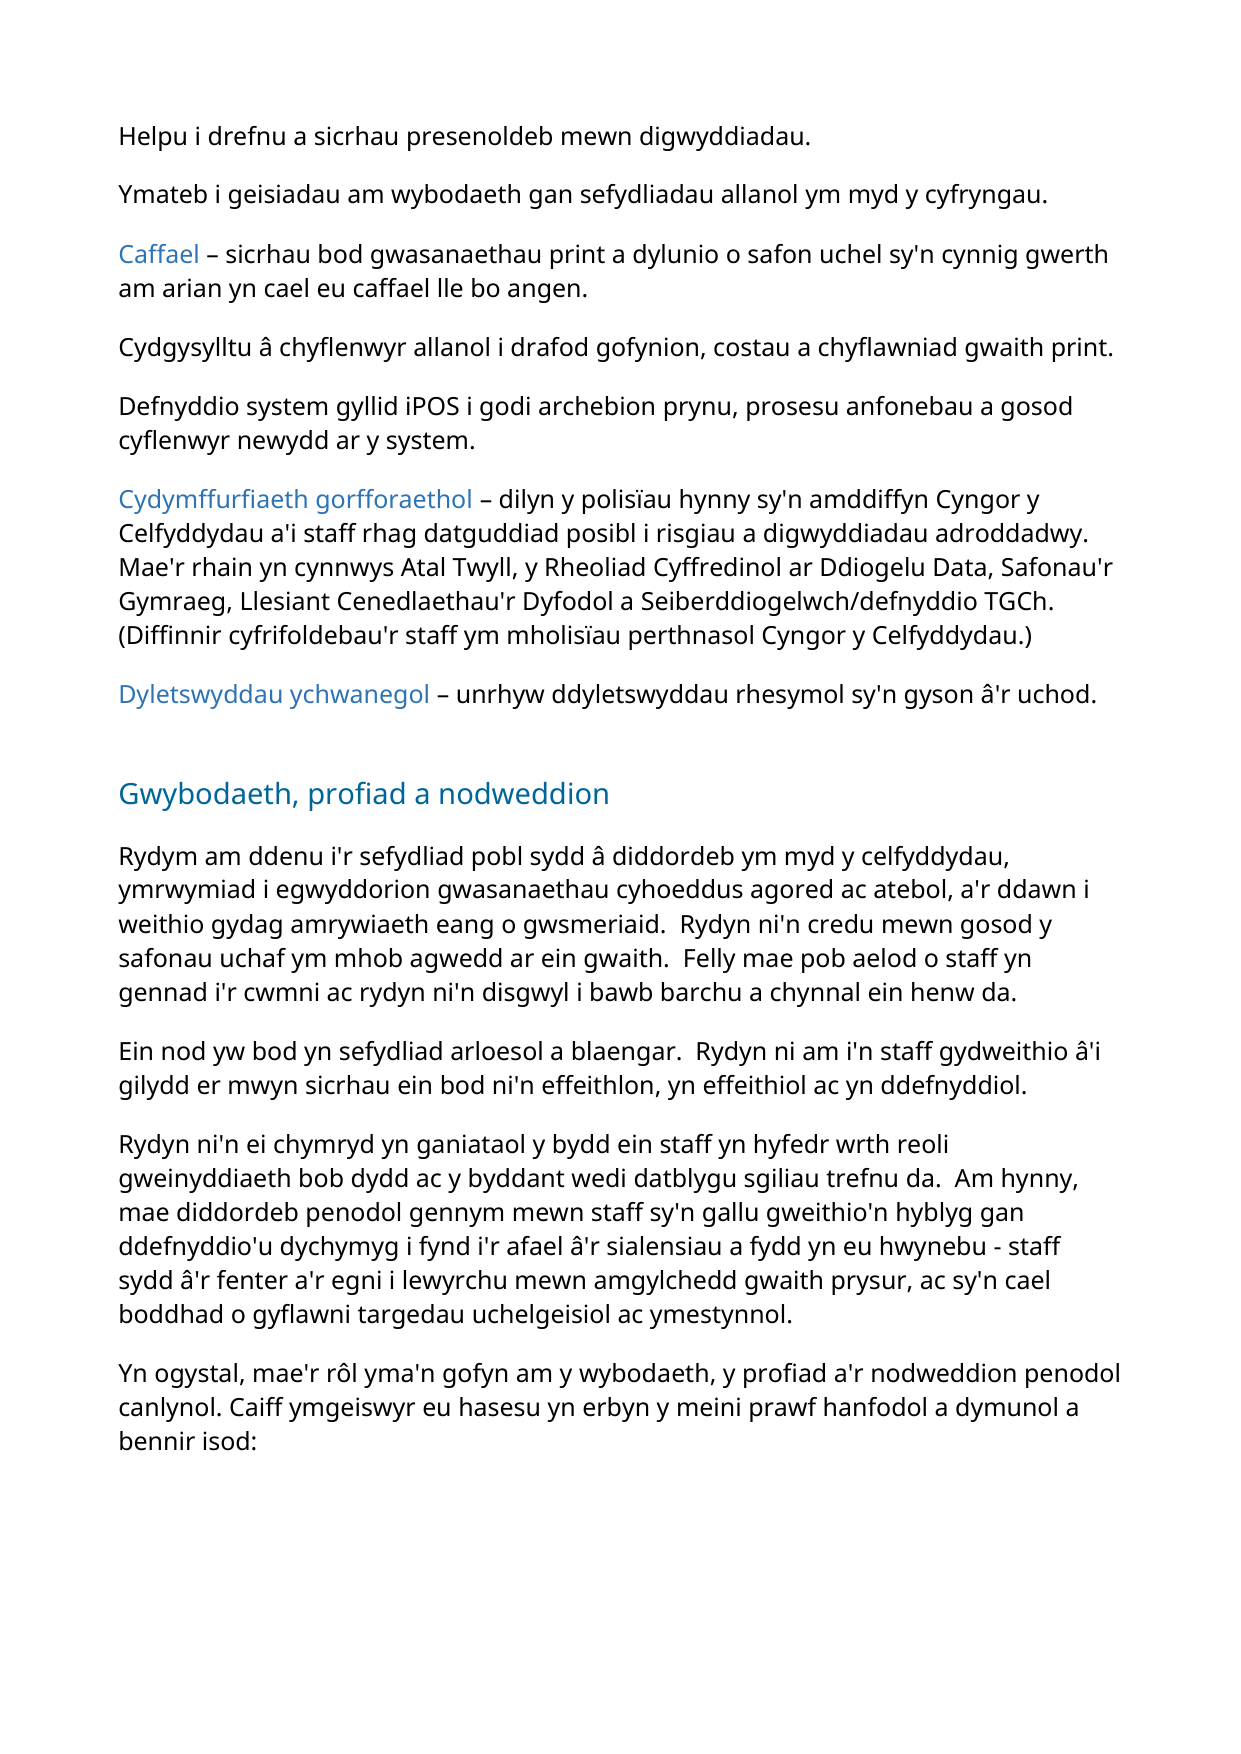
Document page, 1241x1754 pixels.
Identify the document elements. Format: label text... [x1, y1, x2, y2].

text Ymateb i geisiadau am wybodaeth gan sefydliadau allanol ym myd y cyfryngau. [118, 177, 1122, 211]
text Helpu i drefnu a sicrhau presenoldeb mewn digwyddiadau. [118, 118, 1122, 152]
text Caffael – sicrhau bod gwasanaethau print a dylunio o safon uchel sy'n cynnig gwerth am arian yn cael eu caffael lle bo angen. [118, 236, 1122, 304]
text Defnyddio system gyllid iPOS i godi archebion prynu, prosesu anfonebau a gosod cyflenwyr newydd ar y system. [118, 388, 1122, 457]
text Dyletswyddau ychwanegol – unrhyw ddyletswyddau rhesymol sy'n gyson â'r uchod. [118, 677, 1122, 711]
text Cydgysylltu â chyflenwyr allanol i drafod gofynion, costau a chyflawniad gwaith print. [118, 329, 1122, 363]
text Yn ogystal, mae'r rôl yma'n gofyn am y wybodaeth, y profiad a'r nodweddion penodol canlynol. Caiff ymgeiswyr eu hasesu yn erbyn y meini prawf hanfodol a dymunol a bennir isod: [118, 1356, 1122, 1458]
text Rydyn ni'n ei chymryd yn ganiataol y bydd ein staff yn hyfedr wrth reoli gweinyddiaeth bob dydd ac y byddant wedi datblygu sgiliau trefnu da. Am hynny, mae diddordeb penodol gennym mewn staff sy'n gallu gweithio'n hyblyg gan ddefnyddio'u dychymyg i fynd i'r afael â'r sialensiau a fydd yn eu hwynebu - staff sydd â'r fenter a'r egni i lewyrchu mewn amgylchedd gwaith prysur, ac sy'n cael boddhad o gyflawni targedau uchelgeisiol ac ymestynnol. [118, 1127, 1122, 1331]
text Rydym am ddenu i'r sefydliad pobl sydd â diddordeb ym myd y celfyddydau, ymrwymiad i egwyddorion gwasanaethau cyhoeddus agored ac atebol, a'r ddawn i weithio gydag amrywiaeth eang o gwsmeriaid. Rydyn ni'n credu mewn gosod y safonau uchaf ym mhob agwedd ar ein gwaith. Felly mae pob aelod o staff yn gennad i'r cwmni ac rydyn ni'n disgwyl i bawb barchu a chynnal ein henw da. [118, 838, 1122, 1008]
text Ein nod yw bod yn sefydliad arloesol a blaengar. Rydyn ni am i'n staff gydweithio â'i gilydd er mwyn sicrhau ein bod ni'n effeithlon, yn effeithiol ac yn ddefnyddiol. [118, 1033, 1122, 1102]
text Cydymffurfiaeth gorfforaethol – dilyn y polisïau hynny sy'n amddiffyn Cyngor y Celfyddydau a'i staff rhag datguddiad posibl i risgiau a digwyddiadau adroddadwy. Mae'r rhain yn cynnwys Atal Twyll, y Rheoliad Cyffredinol ar Ddiogelu Data, Safonau'r Gymraeg, Llesiant Cenedlaethau'r Dyfodol a Seiberddiogelwch/defnyddio TGCh. (Diffinnir cyfrifoldebau'r staff ym mholisïau perthnasol Cyngor y Celfyddydau.) [118, 482, 1122, 652]
subtitle Gwybodaeth, profiad a nodweddion [118, 773, 1122, 813]
